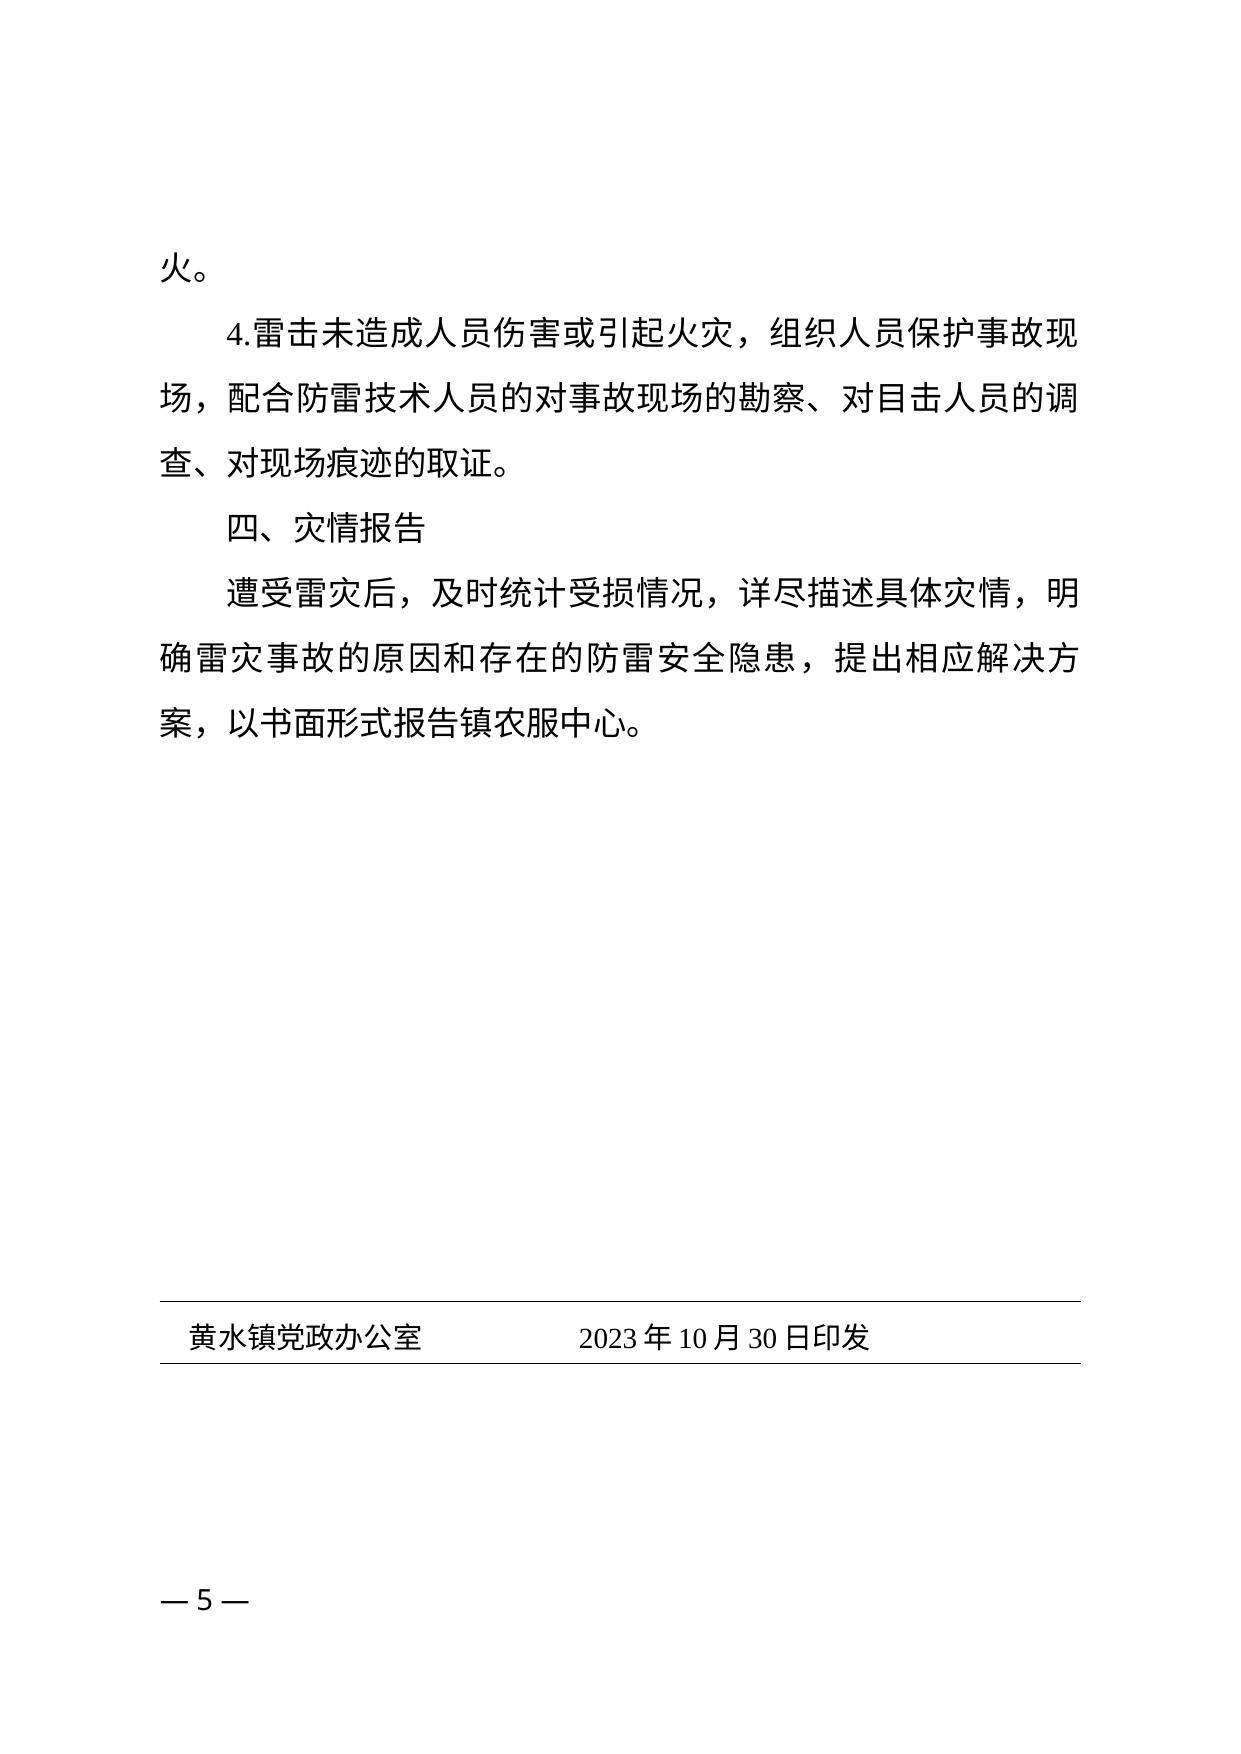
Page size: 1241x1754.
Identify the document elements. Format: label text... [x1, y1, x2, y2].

text 遭受雷灾后，及时统计受损情况，详尽描述具体灾情，明确雷灾事故的原因和存在的防雷安全隐患，提出相应解决方案，以书面形式报告镇农服中心。 [159, 558, 1081, 753]
text 黄水镇党政办公室 2023年10月30日印发 [159, 1302, 1081, 1364]
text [159, 233, 1081, 298]
text 四、灾情报告 [159, 493, 1081, 558]
text 4.雷击未造成人员伤害或引起火灾，组织人员保护事故现场，配合防雷技术人员的对事故现场的勘察、对目击人员的调查、对现场痕迹的取证。 [159, 298, 1081, 493]
